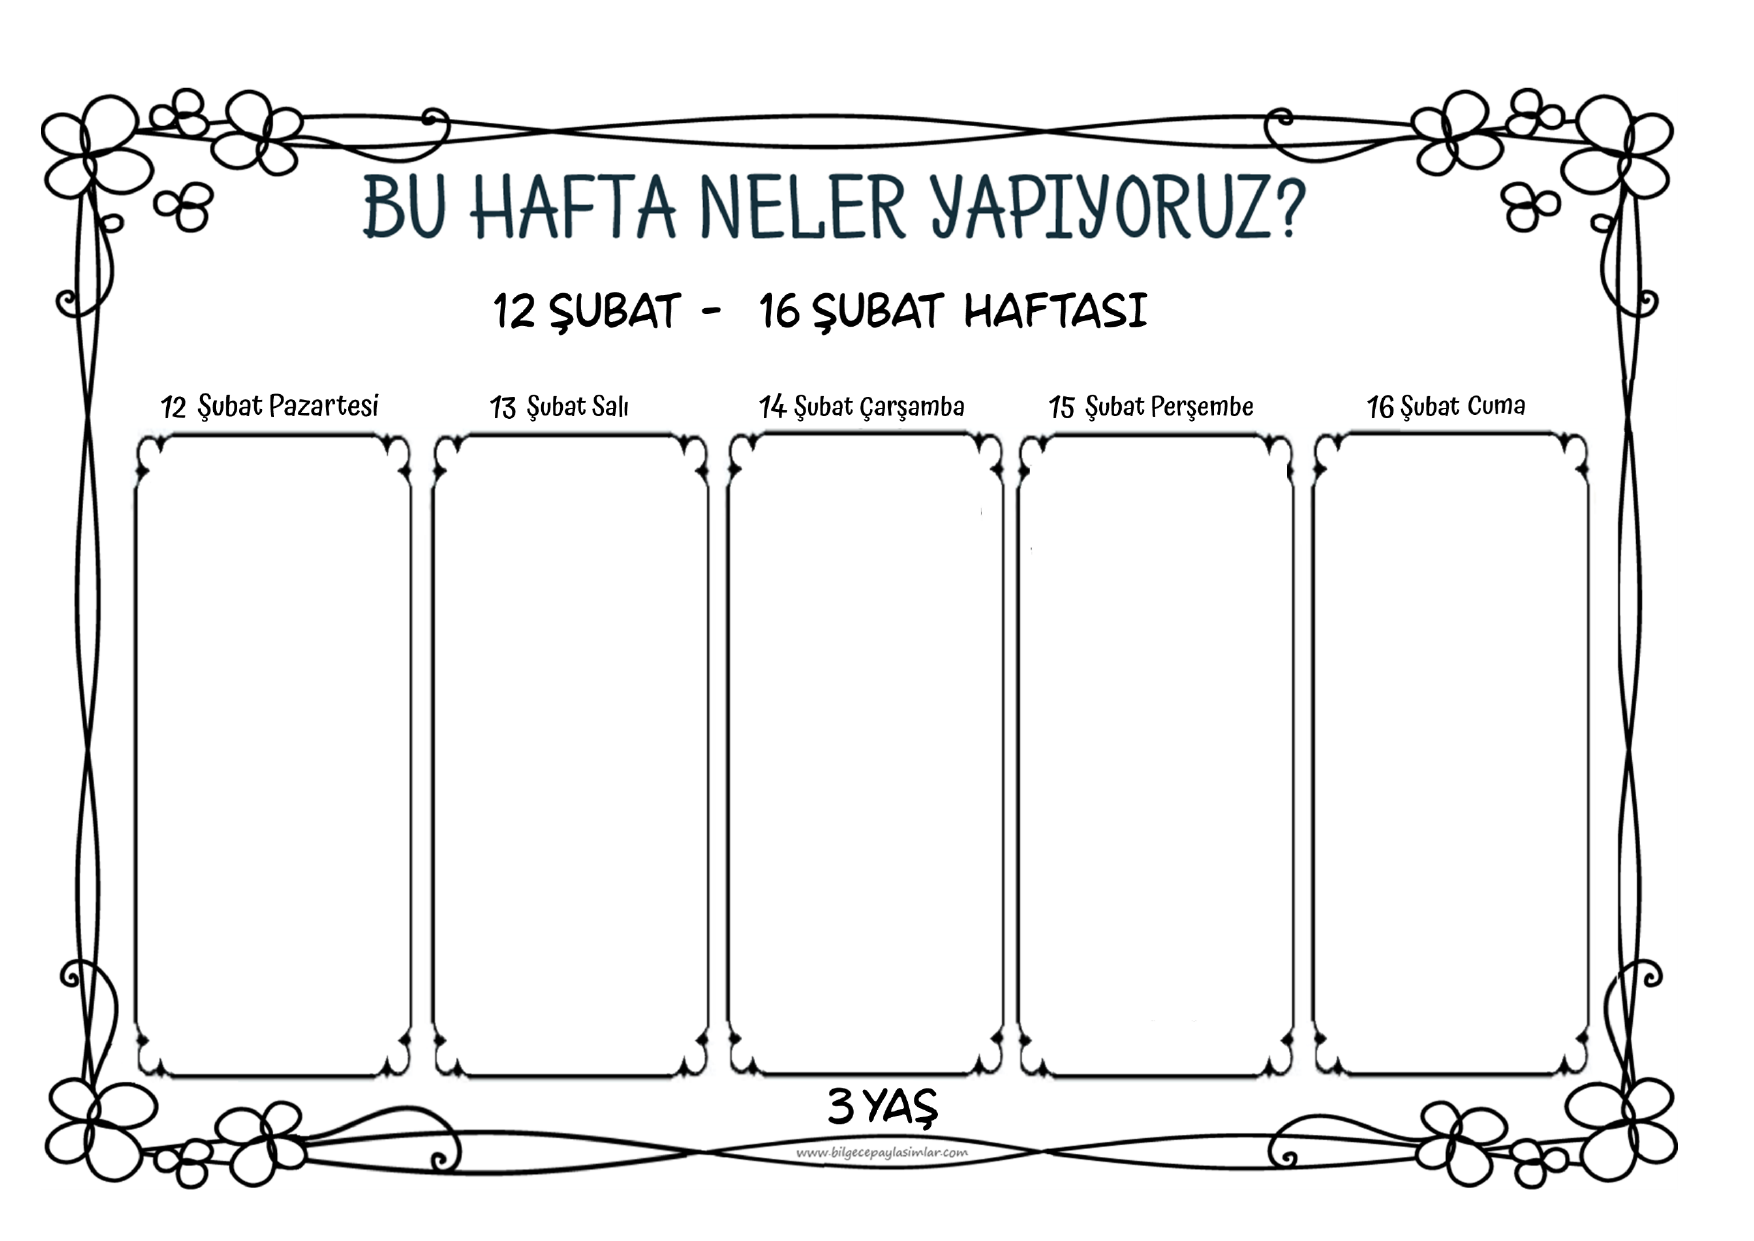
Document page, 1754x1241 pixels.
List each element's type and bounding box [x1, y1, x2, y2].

picture [31, 75, 1687, 1200]
